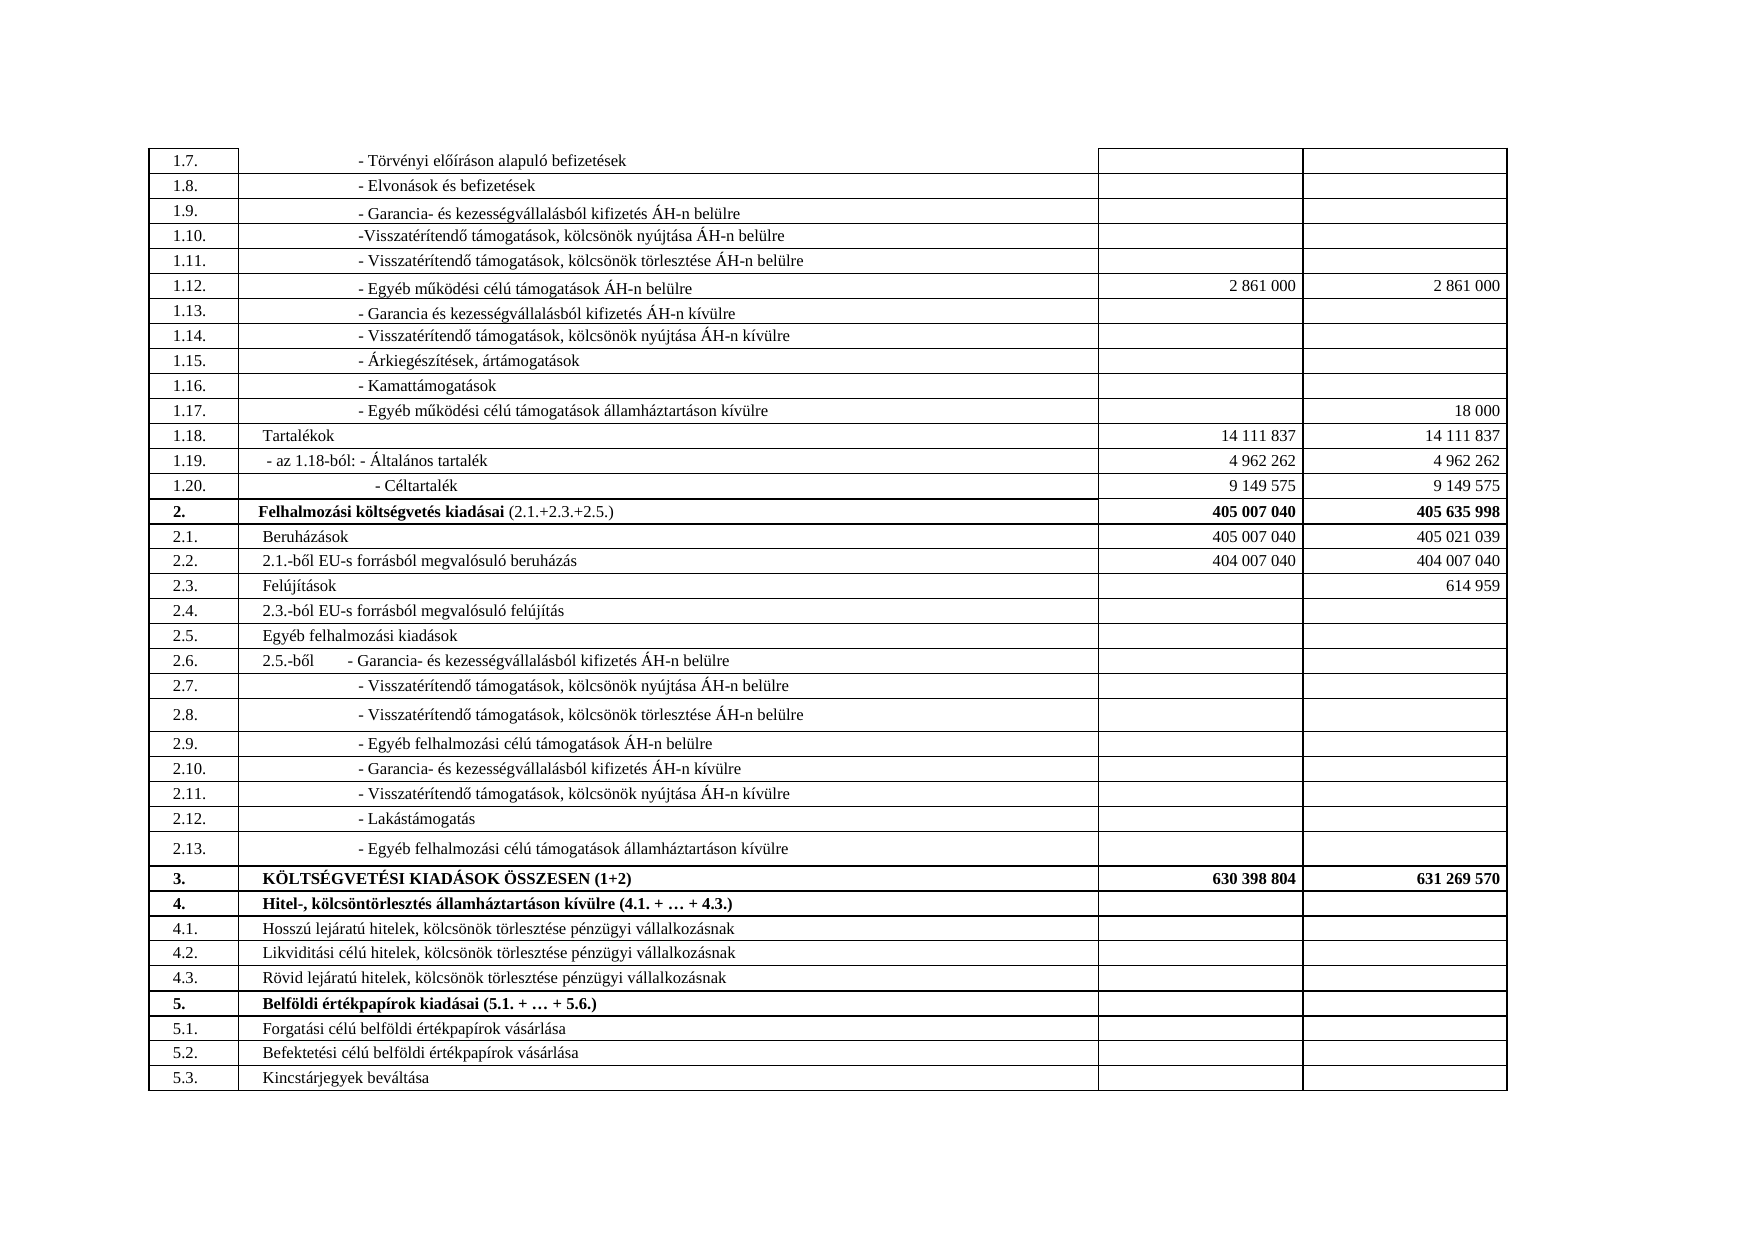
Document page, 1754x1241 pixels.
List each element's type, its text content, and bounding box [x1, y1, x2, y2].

table_cell 5.2. [150, 1041, 238, 1065]
table_cell [1099, 917, 1302, 940]
table_cell Likviditási célú hitelek, kölcsönök törlesztése pénzügyi vállalkozásnak [239, 941, 1098, 965]
table_cell 1.19. [150, 449, 238, 473]
table_cell [1304, 699, 1506, 731]
table_cell [1304, 917, 1506, 940]
table_cell 2.9. [150, 732, 238, 756]
table_cell 2 861 000 [1304, 274, 1506, 298]
table_cell 4.2. [150, 941, 238, 965]
table_cell 2.1. [150, 525, 238, 548]
table_cell [1304, 941, 1506, 965]
table_cell 2.12. [150, 807, 238, 831]
table_cell [1304, 674, 1506, 698]
table_cell 2.10. [150, 757, 238, 781]
table_cell - Egyéb felhalmozási célú támogatások államháztartáson kívülre [239, 832, 1098, 865]
table_cell 2. [150, 500, 238, 523]
table_cell [1099, 324, 1302, 348]
table_cell [1099, 649, 1302, 673]
table_cell - Törvényi előíráson alapuló befizetések [239, 148, 1098, 173]
table_cell [1099, 892, 1302, 915]
table_cell 9 149 575 [1304, 474, 1506, 498]
table_cell [1304, 649, 1506, 673]
table_cell [1099, 199, 1302, 223]
table_cell [1099, 249, 1302, 273]
table_cell [1099, 299, 1302, 323]
table_cell [1099, 374, 1302, 398]
table_cell Befektetési célú belföldi értékpapírok vásárlása [239, 1041, 1098, 1065]
table_cell 14 111 837 [1099, 424, 1302, 448]
table_cell [1304, 249, 1506, 273]
table_cell 4 962 262 [1304, 449, 1506, 473]
table_cell Felújítások [239, 574, 1098, 598]
table_cell 1.10. [150, 224, 238, 248]
table_cell 2.6. [150, 649, 238, 673]
table_cell [1099, 699, 1302, 731]
table_cell Belföldi értékpapírok kiadásai (5.1. + … + 5.6.) [239, 992, 1098, 1015]
table_cell [1099, 599, 1302, 623]
table_cell [1304, 1017, 1506, 1040]
table_cell [1099, 574, 1302, 598]
table_cell Felhalmozási költségvetés kiadásai (2.1.+2.3.+2.5.) [239, 500, 1098, 523]
table_cell 1.17. [150, 399, 238, 423]
table_cell [1304, 782, 1506, 806]
table_cell - Egyéb működési célú támogatások ÁH-n belülre [239, 274, 1098, 298]
table_cell [1304, 992, 1506, 1015]
table_cell - Lakástámogatás [239, 807, 1098, 831]
table_cell [1304, 299, 1506, 323]
table_cell - Visszatérítendő támogatások, kölcsönök nyújtása ÁH-n belülre [239, 674, 1098, 698]
table_cell 2.7. [150, 674, 238, 698]
table_cell - Garancia és kezességvállalásból kifizetés ÁH-n kívülre [239, 299, 1098, 323]
table_cell 14 111 837 [1304, 424, 1506, 448]
table_cell [1099, 966, 1302, 990]
table_cell [1304, 149, 1506, 173]
table_cell [1304, 832, 1506, 865]
table_cell 1.16. [150, 374, 238, 398]
table_cell 2.13. [150, 832, 238, 865]
table_cell [1099, 174, 1302, 198]
table_cell [1304, 374, 1506, 398]
table_cell 2.2. [150, 549, 238, 573]
table_cell 1.7. [150, 149, 238, 173]
table_cell 4.1. [150, 917, 238, 940]
table_cell 2.3.-ból EU-s forrásból megvalósuló felújítás [239, 599, 1098, 623]
table_cell 4 962 262 [1099, 449, 1302, 473]
table_cell [1304, 324, 1506, 348]
table_cell 9 149 575 [1099, 474, 1302, 498]
table_cell - Elvonások és befizetések [239, 174, 1098, 198]
table_cell [1099, 807, 1302, 831]
table_cell [1304, 892, 1506, 915]
table_cell 5.1. [150, 1017, 238, 1040]
table_cell 1.8. [150, 174, 238, 198]
table_cell 405 007 040 [1099, 499, 1302, 523]
table_cell [1304, 199, 1506, 223]
table_cell - Egyéb működési célú támogatások államháztartáson kívülre [239, 399, 1098, 423]
table_cell [1099, 757, 1302, 781]
table_cell 1.9. [150, 199, 238, 223]
table_cell [1099, 1017, 1302, 1040]
table_cell 1.11. [150, 249, 238, 273]
table_cell 1.15. [150, 349, 238, 373]
table_cell [1304, 757, 1506, 781]
table_cell [1304, 174, 1506, 198]
table_cell [1304, 732, 1506, 756]
table_cell 614 959 [1304, 574, 1506, 598]
table_cell [1099, 624, 1302, 648]
table_cell 404 007 040 [1099, 549, 1302, 573]
table_cell 5. [150, 992, 238, 1015]
table_cell [1099, 941, 1302, 965]
table_cell - Kamattámogatások [239, 374, 1098, 398]
table_cell - az 1.18-ból: - Általános tartalék [239, 449, 1098, 473]
table_cell 1.18. [150, 424, 238, 448]
table_cell 1.20. [150, 474, 238, 498]
table_cell 405 635 998 [1304, 499, 1506, 523]
table_cell [1304, 599, 1506, 623]
table_cell Hosszú lejáratú hitelek, kölcsönök törlesztése pénzügyi vállalkozásnak [239, 917, 1098, 940]
table_cell 405 021 039 [1304, 525, 1506, 548]
table_cell - Céltartalék [239, 474, 1098, 498]
table_cell [1304, 349, 1506, 373]
table_cell Tartalékok [239, 424, 1098, 448]
table_cell 1.14. [150, 324, 238, 348]
table_cell 2.3. [150, 574, 238, 598]
table_cell 4. [150, 892, 238, 915]
table_cell [1099, 149, 1302, 173]
table_cell - Garancia- és kezességvállalásból kifizetés ÁH-n belülre [239, 199, 1098, 223]
table_cell 630 398 804 [1099, 867, 1302, 890]
table_cell Egyéb felhalmozási kiadások [239, 624, 1098, 648]
table_cell 404 007 040 [1304, 549, 1506, 573]
table_cell KÖLTSÉGVETÉSI KIADÁSOK ÖSSZESEN (1+2) [239, 867, 1098, 890]
table_cell [1304, 1066, 1506, 1090]
table_cell Hitel-, kölcsöntörlesztés államháztartáson kívülre (4.1. + … + 4.3.) [239, 892, 1098, 915]
table_cell - Visszatérítendő támogatások, kölcsönök törlesztése ÁH-n belülre [239, 699, 1098, 731]
table_cell 2.4. [150, 599, 238, 623]
table_cell [1304, 966, 1506, 990]
table_cell 631 269 570 [1304, 867, 1506, 890]
table_cell - Garancia- és kezességvállalásból kifizetés ÁH-n kívülre [239, 757, 1098, 781]
table_cell [1304, 807, 1506, 831]
table_cell Beruházások [239, 525, 1098, 548]
table_cell 1.13. [150, 299, 238, 323]
table_cell Forgatási célú belföldi értékpapírok vásárlása [239, 1017, 1098, 1040]
table_cell Kincstárjegyek beváltása [239, 1066, 1098, 1090]
table_cell [1099, 992, 1302, 1015]
table_cell [1099, 782, 1302, 806]
table_cell [1099, 224, 1302, 248]
table_cell 5.3. [150, 1066, 238, 1090]
table_cell [1099, 349, 1302, 373]
table_cell [1099, 1041, 1302, 1065]
table_cell - Árkiegészítések, ártámogatások [239, 349, 1098, 373]
table_cell 3. [150, 867, 238, 890]
table_cell [1304, 624, 1506, 648]
table_cell Rövid lejáratú hitelek, kölcsönök törlesztése pénzügyi vállalkozásnak [239, 966, 1098, 990]
table_cell 2.5. [150, 624, 238, 648]
table_cell 4.3. [150, 966, 238, 990]
table_cell [1304, 224, 1506, 248]
table_cell [1099, 832, 1302, 865]
table_cell 18 000 [1304, 399, 1506, 423]
table_cell 2.1.-ből EU-s forrásból megvalósuló beruházás [239, 549, 1098, 573]
table_cell [1099, 732, 1302, 756]
table_cell - Visszatérítendő támogatások, kölcsönök törlesztése ÁH-n belülre [239, 249, 1098, 273]
table_cell 2.11. [150, 782, 238, 806]
table_cell -Visszatérítendő támogatások, kölcsönök nyújtása ÁH-n belülre [239, 224, 1098, 248]
table_cell [1304, 1041, 1506, 1065]
table_cell - Egyéb felhalmozási célú támogatások ÁH-n belülre [239, 732, 1098, 756]
table_cell 2.5.-ből - Garancia- és kezességvállalásból kifizetés ÁH-n belülre [239, 649, 1098, 673]
table_cell 2 861 000 [1099, 274, 1302, 298]
table_cell - Visszatérítendő támogatások, kölcsönök nyújtása ÁH-n kívülre [239, 782, 1098, 806]
table_cell [1099, 399, 1302, 423]
table_cell - Visszatérítendő támogatások, kölcsönök nyújtása ÁH-n kívülre [239, 324, 1098, 348]
table_cell 405 007 040 [1099, 525, 1302, 548]
table_cell [1099, 1066, 1302, 1090]
table_cell 2.8. [150, 699, 238, 731]
table_cell 1.12. [150, 274, 238, 298]
table_cell [1099, 674, 1302, 698]
